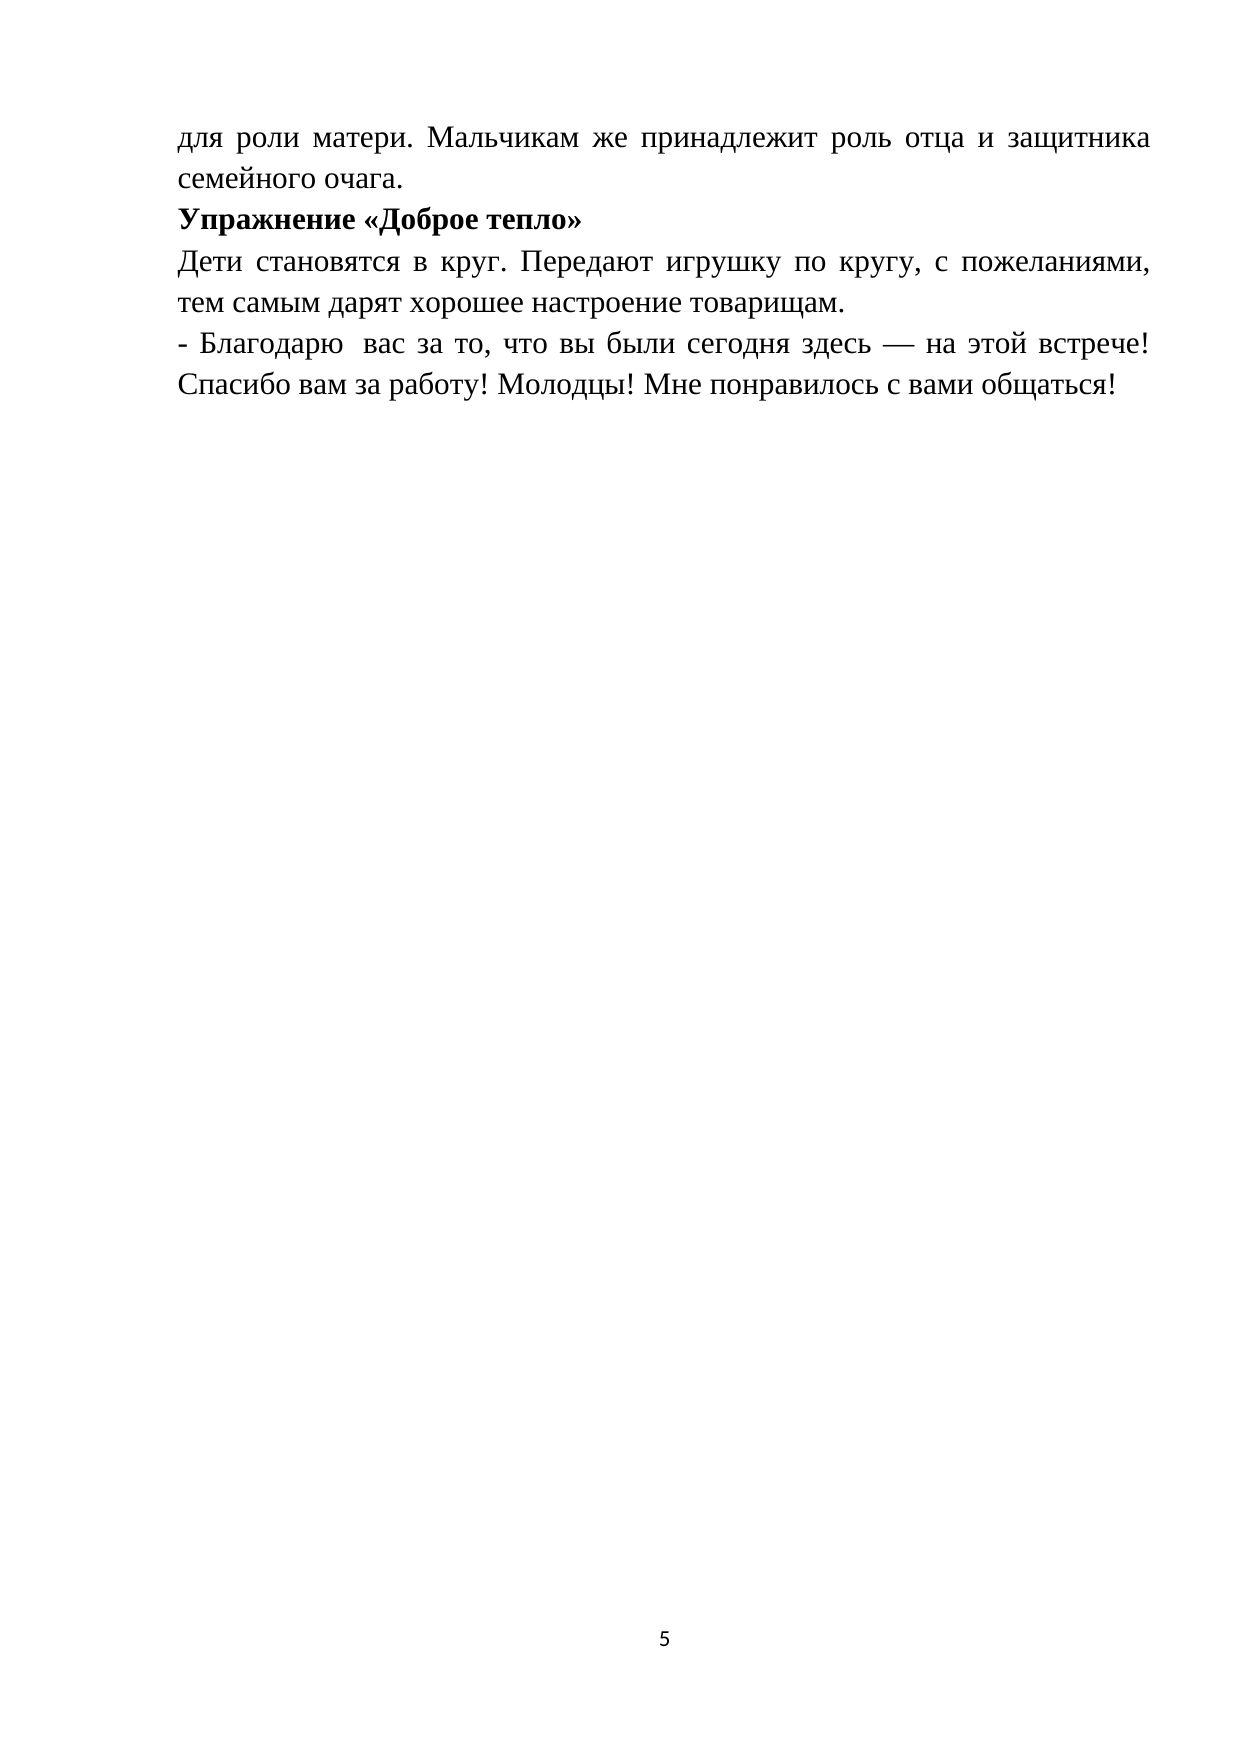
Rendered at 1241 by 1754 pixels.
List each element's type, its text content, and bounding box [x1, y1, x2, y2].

text Упражнение «Доброе тепло» [177, 201, 1152, 237]
text - Благодарю вас за то, что вы были сегодня здесь — на этой встрече! Спасибо вам за работу! Молодцы! Мне понравилось с вами общаться! [177, 360, 1152, 402]
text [177, 118, 1152, 195]
text Дети становятся в круг. Передают игрушку по кругу, с пожеланиями, тем самым дарят хорошее настроение товарищам. [177, 242, 1152, 319]
